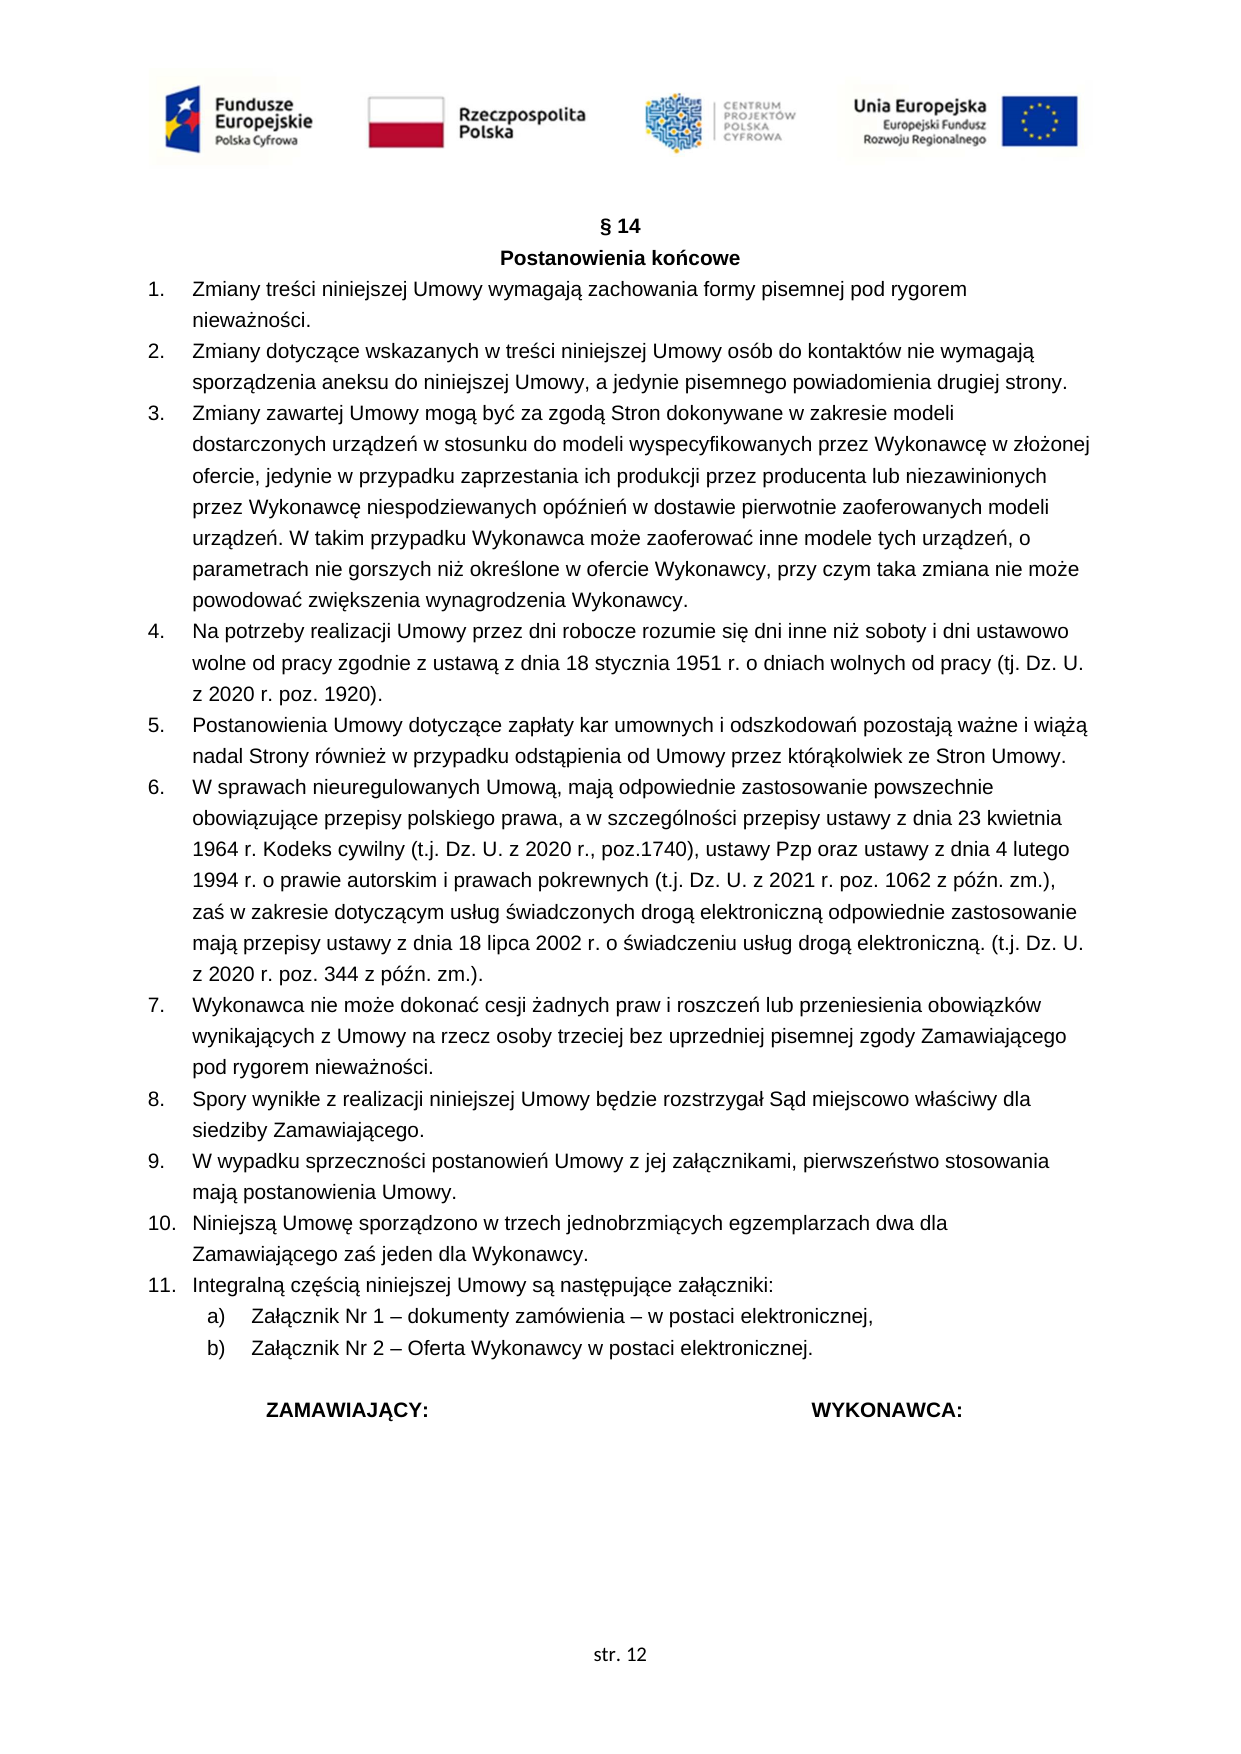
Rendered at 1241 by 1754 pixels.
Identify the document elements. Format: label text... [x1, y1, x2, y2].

list W wypadku sprzeczności postanowień Umowy z jej załącznikami, pierwszeństwo stosowania mają postanowienia Umowy. [148, 1149, 1092, 1204]
list Wykonawca nie może dokonać cesji żadnych praw i roszczeń lub przeniesienia obowiązków wynikających z Umowy na rzecz osoby trzeciej bez uprzedniej pisemnej zgody Zamawiającego pod rygorem nieważności. [148, 993, 1092, 1079]
list Załącznik Nr 1 – dokumenty zamówienia – w postaci elektronicznej, [207, 1304, 1092, 1328]
list Integralną częścią niniejszej Umowy są następujące załączniki: [148, 1273, 1092, 1297]
picture [148, 68, 1094, 176]
list Postanowienia Umowy dotyczące zapłaty kar umownych i odszkodowań pozostają ważne i wiążą nadal Strony również w przypadku odstąpienia od Umowy przez którąkolwiek ze Stron Umowy. [148, 713, 1092, 768]
text § 14 [148, 214, 1092, 238]
list Zmiany treści niniejszej Umowy wymagają zachowania formy pisemnej pod rygorem nieważności. [148, 277, 1092, 332]
list Załącznik Nr 2 – Oferta Wykonawcy w postaci elektronicznej. [207, 1336, 1092, 1359]
list Niniejszą Umowę sporządzono w trzech jednobrzmiących egzemplarzach dwa dla Zamawiającego zaś jeden dla Wykonawcy. [148, 1211, 1092, 1266]
list Zmiany zawartej Umowy mogą być za zgodą Stron dokonywane w zakresie modeli dostarczonych urządzeń w stosunku do modeli wyspecyfikowanych przez Wykonawcę w złożonej ofercie, jedynie w przypadku zaprzestania ich produkcji przez producenta lub niezawinionych przez Wykonawcę niespodziewanych opóźnień w dostawie pierwotnie zaoferowanych modeli urządzeń. W takim przypadku Wykonawca może zaoferować inne modele tych urządzeń, o parametrach nie gorszych niż określone w ofercie Wykonawcy, przy czym taka zmiana nie może powodować zwiększenia wynagrodzenia Wykonawcy. [148, 401, 1092, 612]
text ZAMAWIAJĄCY: WYKONAWCA: [148, 1398, 1092, 1422]
list W sprawach nieuregulowanych Umową, mają odpowiednie zastosowanie powszechnie obowiązujące przepisy polskiego prawa, a w szczególności przepisy ustawy z dnia 23 kwietnia 1964 r. Kodeks cywilny (t.j. Dz. U. z 2020 r., poz.1740), ustawy Pzp oraz ustawy z dnia 4 lutego 1994 r. o prawie autorskim i prawach pokrewnych (t.j. Dz. U. z 2021 r. poz. 1062 z późn. zm.), zaś w zakresie dotyczącym usług świadczonych drogą elektroniczną odpowiednie zastosowanie mają przepisy ustawy z dnia 18 lipca 2002 r. o świadczeniu usług drogą elektroniczną. (t.j. Dz. U. z 2020 r. poz. 344 z późn. zm.). [148, 775, 1092, 986]
text Postanowienia końcowe [148, 245, 1092, 269]
list Na potrzeby realizacji Umowy przez dni robocze rozumie się dni inne niż soboty i dni ustawowo wolne od pracy zgodnie z ustawą z dnia 18 stycznia 1951 r. o dniach wolnych od pracy (tj. Dz. U. z 2020 r. poz. 1920). [148, 619, 1092, 705]
list Zmiany dotyczące wskazanych w treści niniejszej Umowy osób do kontaktów nie wymagają sporządzenia aneksu do niniejszej Umowy, a jedynie pisemnego powiadomienia drugiej strony. [148, 339, 1092, 394]
list Spory wynikłe z realizacji niniejszej Umowy będzie rozstrzygał Sąd miejscowo właściwy dla siedziby Zamawiającego. [148, 1086, 1092, 1141]
